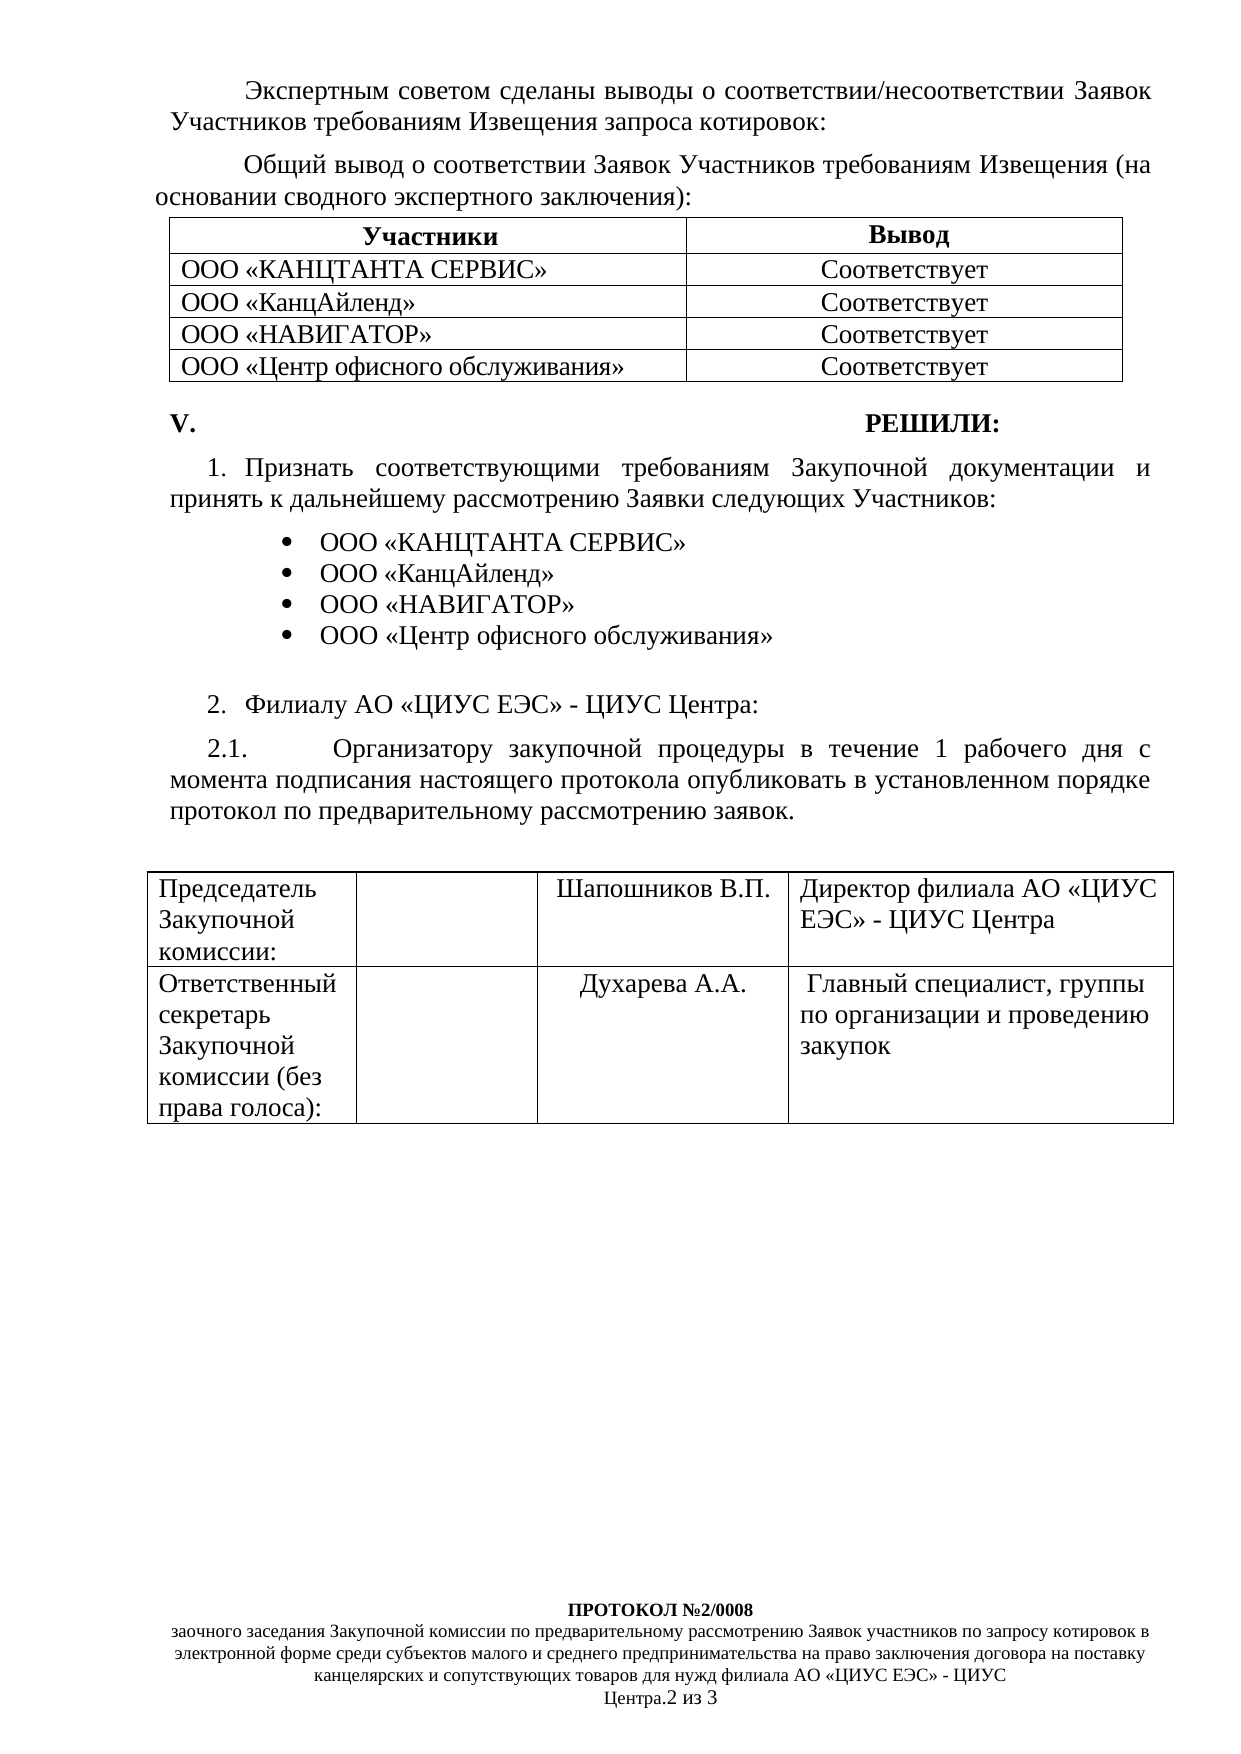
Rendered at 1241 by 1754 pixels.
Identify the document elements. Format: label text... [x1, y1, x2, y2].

list Филиалу АО «ЦИУС ЕЭС» - ЦИУС Центра: [169, 688, 1151, 719]
table_header Участники [170, 218, 686, 252]
list Признать соответствующими требованиям Закупочной документации и принять к дальнейшему рассмотрению Заявки следующих Участников: [169, 451, 1151, 513]
subtitle Экспертным советом сделаны выводы о соответствии/несоответствии Заявок Участников требованиям Извещения запроса котировок: [169, 74, 1151, 136]
table_cell Духарева А.А. [538, 967, 788, 1123]
list Организатору закупочной процедуры в течение 1 рабочего дня с момента подписания настоящего протокола опубликовать в установленном порядке протокол по предварительному рассмотрению заявок. [169, 732, 1151, 825]
table_cell Главный специалист, группы по организации и проведению закупок [789, 967, 1173, 1123]
table_header Директор филиала АО «ЦИУС ЕЭС» - ЦИУС Центра [789, 873, 1173, 966]
table_cell Соответствует [687, 286, 1122, 317]
table_header Вывод [687, 218, 1122, 252]
list ООО «КАНЦТАНТА СЕРВИС» [282, 526, 1151, 557]
table_cell Соответствует [687, 318, 1122, 349]
text Общий вывод о соответствии Заявок Участников требованиям Извещения (на основании сводного экспертного заключения): [155, 149, 1151, 211]
table_cell ООО «НАВИГАТОР» [170, 318, 686, 349]
list ООО «НАВИГАТОР» [282, 588, 1151, 619]
table_header Шапошников В.П. [538, 873, 788, 966]
table_cell Соответствует [687, 350, 1122, 381]
table_cell ООО «КАНЦТАНТА СЕРВИС» [170, 254, 686, 284]
table_cell [357, 967, 537, 1123]
table_cell ООО «Центр офисного обслуживания» [170, 350, 686, 381]
list РЕШИЛИ: [169, 407, 1151, 438]
table_header [357, 873, 537, 966]
table_header Председатель Закупочной комиссии: [148, 873, 356, 966]
table_cell Ответственный секретарь Закупочной комиссии (без права голоса): [148, 967, 356, 1123]
table_cell Соответствует [687, 254, 1122, 284]
list ООО «КанцАйленд» [282, 557, 1151, 588]
list ООО «Центр офисного обслуживания» [282, 619, 1151, 651]
table_cell ООО «КанцАйленд» [170, 286, 686, 317]
